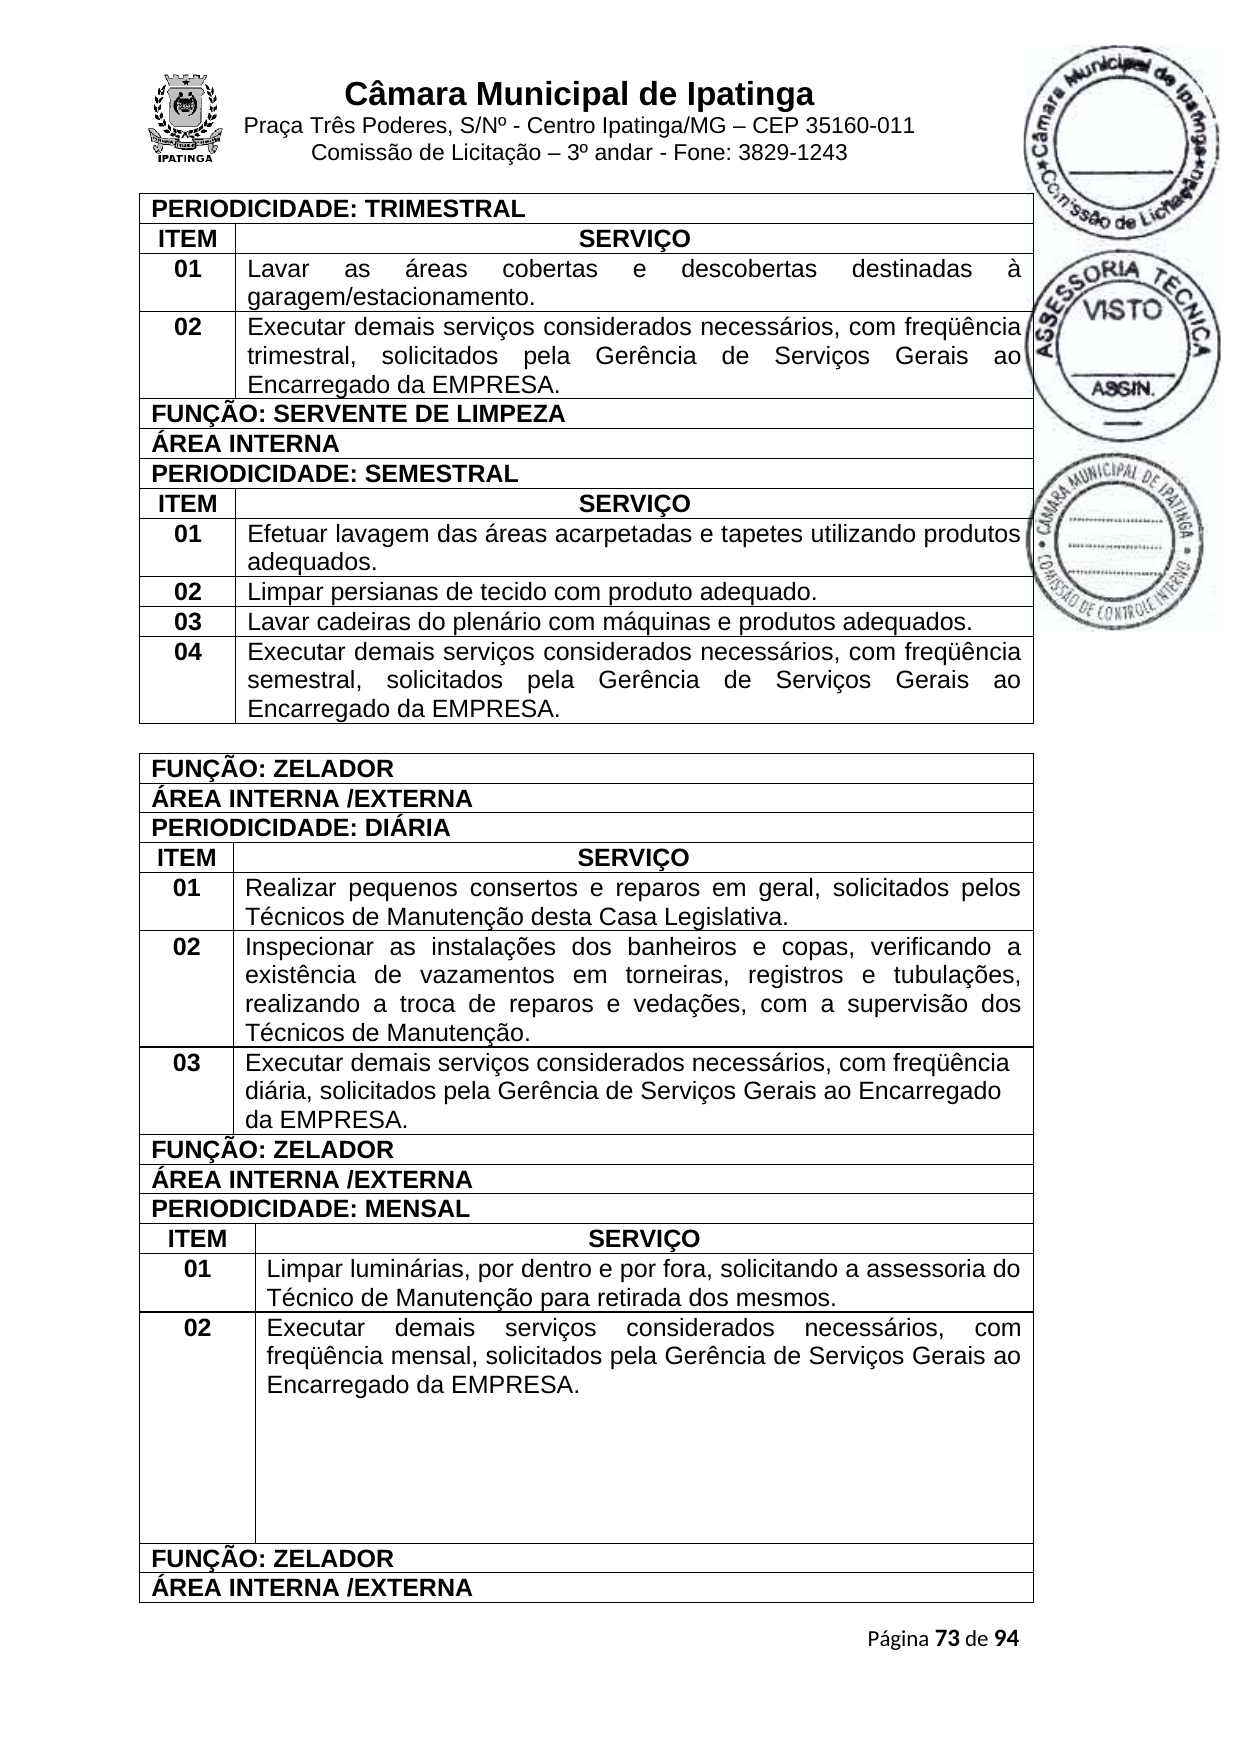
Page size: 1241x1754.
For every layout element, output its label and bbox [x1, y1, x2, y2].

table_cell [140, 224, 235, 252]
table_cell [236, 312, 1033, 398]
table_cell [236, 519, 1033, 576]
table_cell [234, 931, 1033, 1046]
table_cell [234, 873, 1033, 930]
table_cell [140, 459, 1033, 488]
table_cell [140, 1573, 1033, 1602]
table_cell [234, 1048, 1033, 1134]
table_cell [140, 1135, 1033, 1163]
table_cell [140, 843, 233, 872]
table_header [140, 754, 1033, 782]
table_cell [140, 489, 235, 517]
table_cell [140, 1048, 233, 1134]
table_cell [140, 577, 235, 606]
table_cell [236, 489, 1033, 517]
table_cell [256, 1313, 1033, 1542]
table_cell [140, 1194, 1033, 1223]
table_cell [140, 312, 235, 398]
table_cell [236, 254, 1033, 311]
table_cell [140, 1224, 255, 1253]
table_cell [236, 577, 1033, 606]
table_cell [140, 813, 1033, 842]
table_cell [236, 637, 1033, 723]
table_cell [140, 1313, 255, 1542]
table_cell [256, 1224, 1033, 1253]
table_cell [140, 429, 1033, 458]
picture [1023, 45, 1224, 632]
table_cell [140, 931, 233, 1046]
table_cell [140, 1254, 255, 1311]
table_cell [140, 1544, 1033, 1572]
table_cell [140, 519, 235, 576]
picture [147, 72, 224, 164]
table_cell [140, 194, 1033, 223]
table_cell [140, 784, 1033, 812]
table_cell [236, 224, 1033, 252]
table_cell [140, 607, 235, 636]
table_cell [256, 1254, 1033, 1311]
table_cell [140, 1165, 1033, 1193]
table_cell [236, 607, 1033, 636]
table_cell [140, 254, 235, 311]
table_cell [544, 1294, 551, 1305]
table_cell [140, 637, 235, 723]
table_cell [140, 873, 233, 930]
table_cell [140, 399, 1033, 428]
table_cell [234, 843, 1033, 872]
